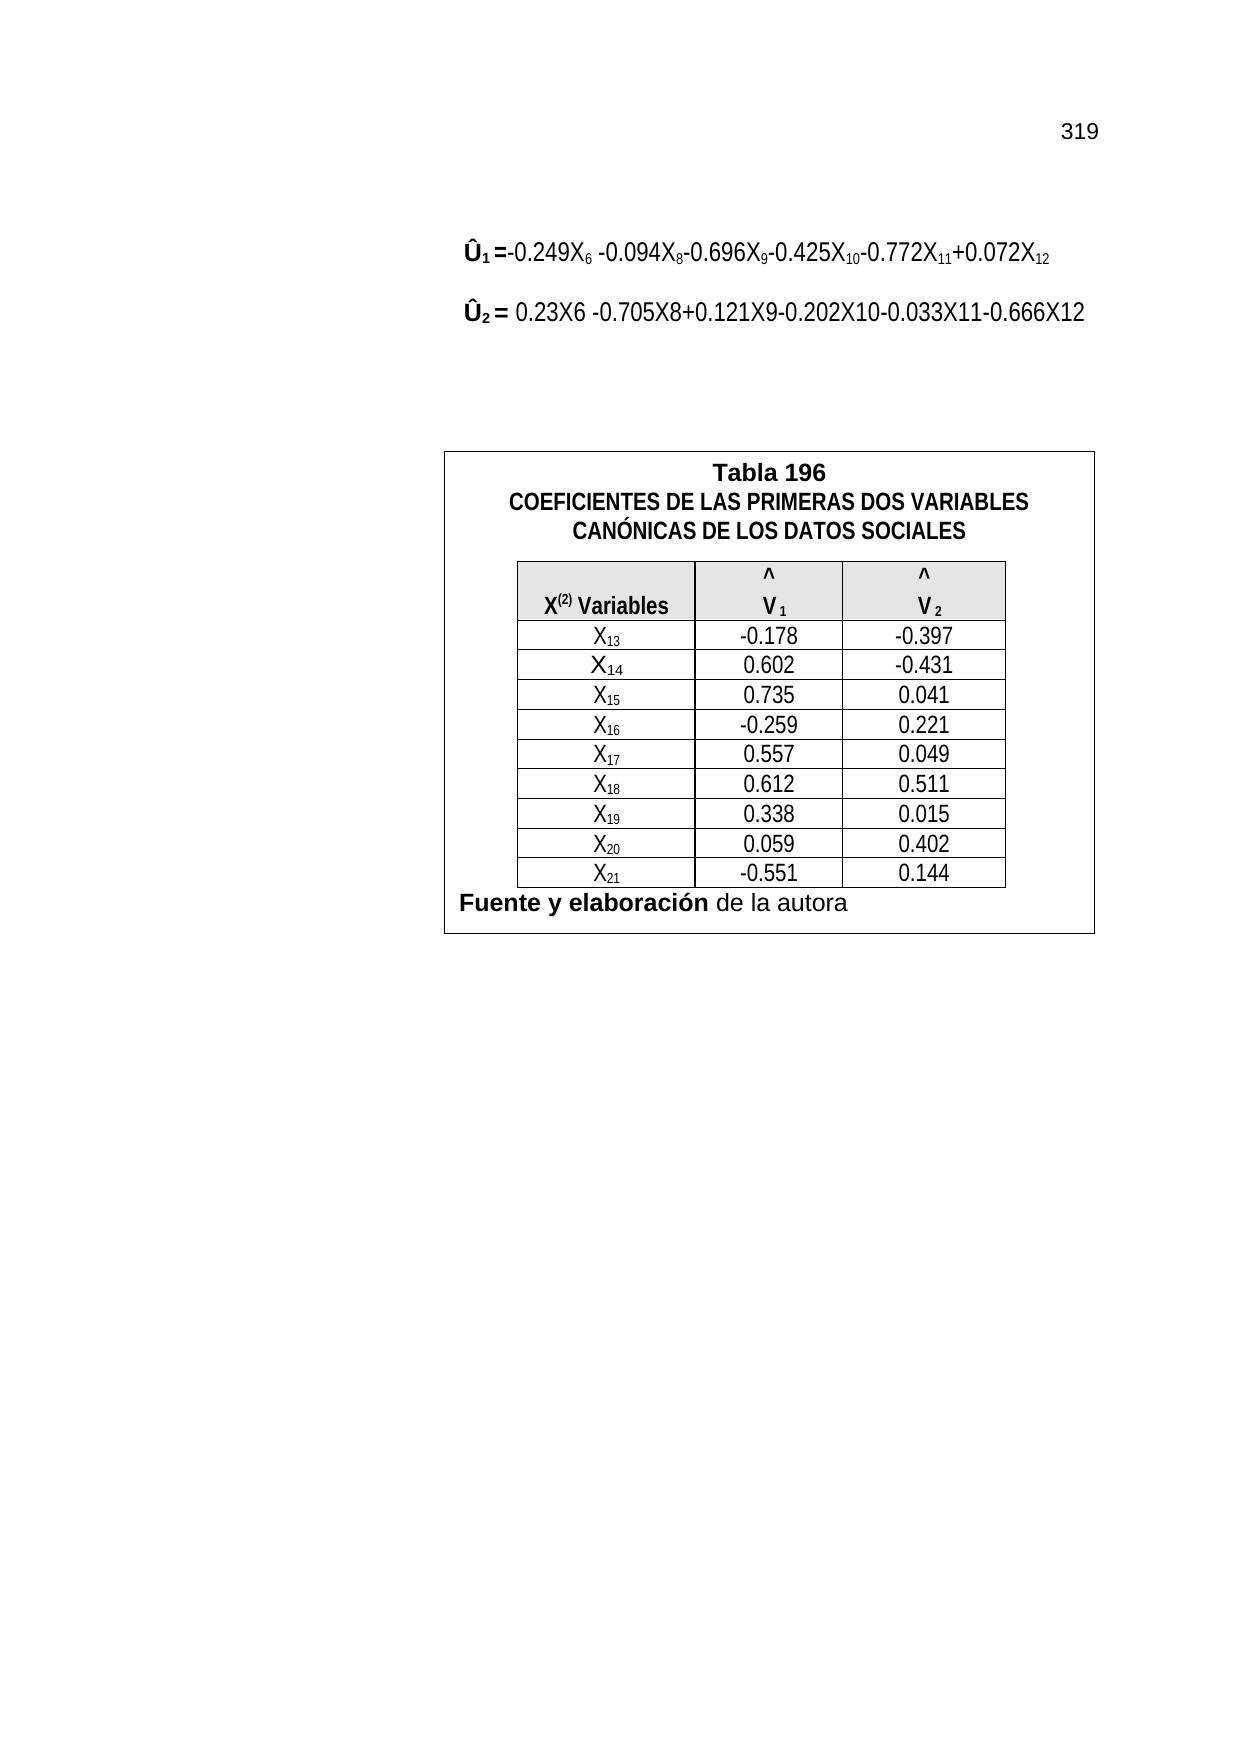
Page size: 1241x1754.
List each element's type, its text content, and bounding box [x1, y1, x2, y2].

text Û1 =-0.249X6 -0.094X8-0.696X9-0.425X10-0.772X11+0.072X12 [464, 236, 1098, 267]
text Û2 = 0.23X6 -0.705X8+0.121X9-0.202X10-0.033X11-0.666X12 [464, 296, 1098, 327]
